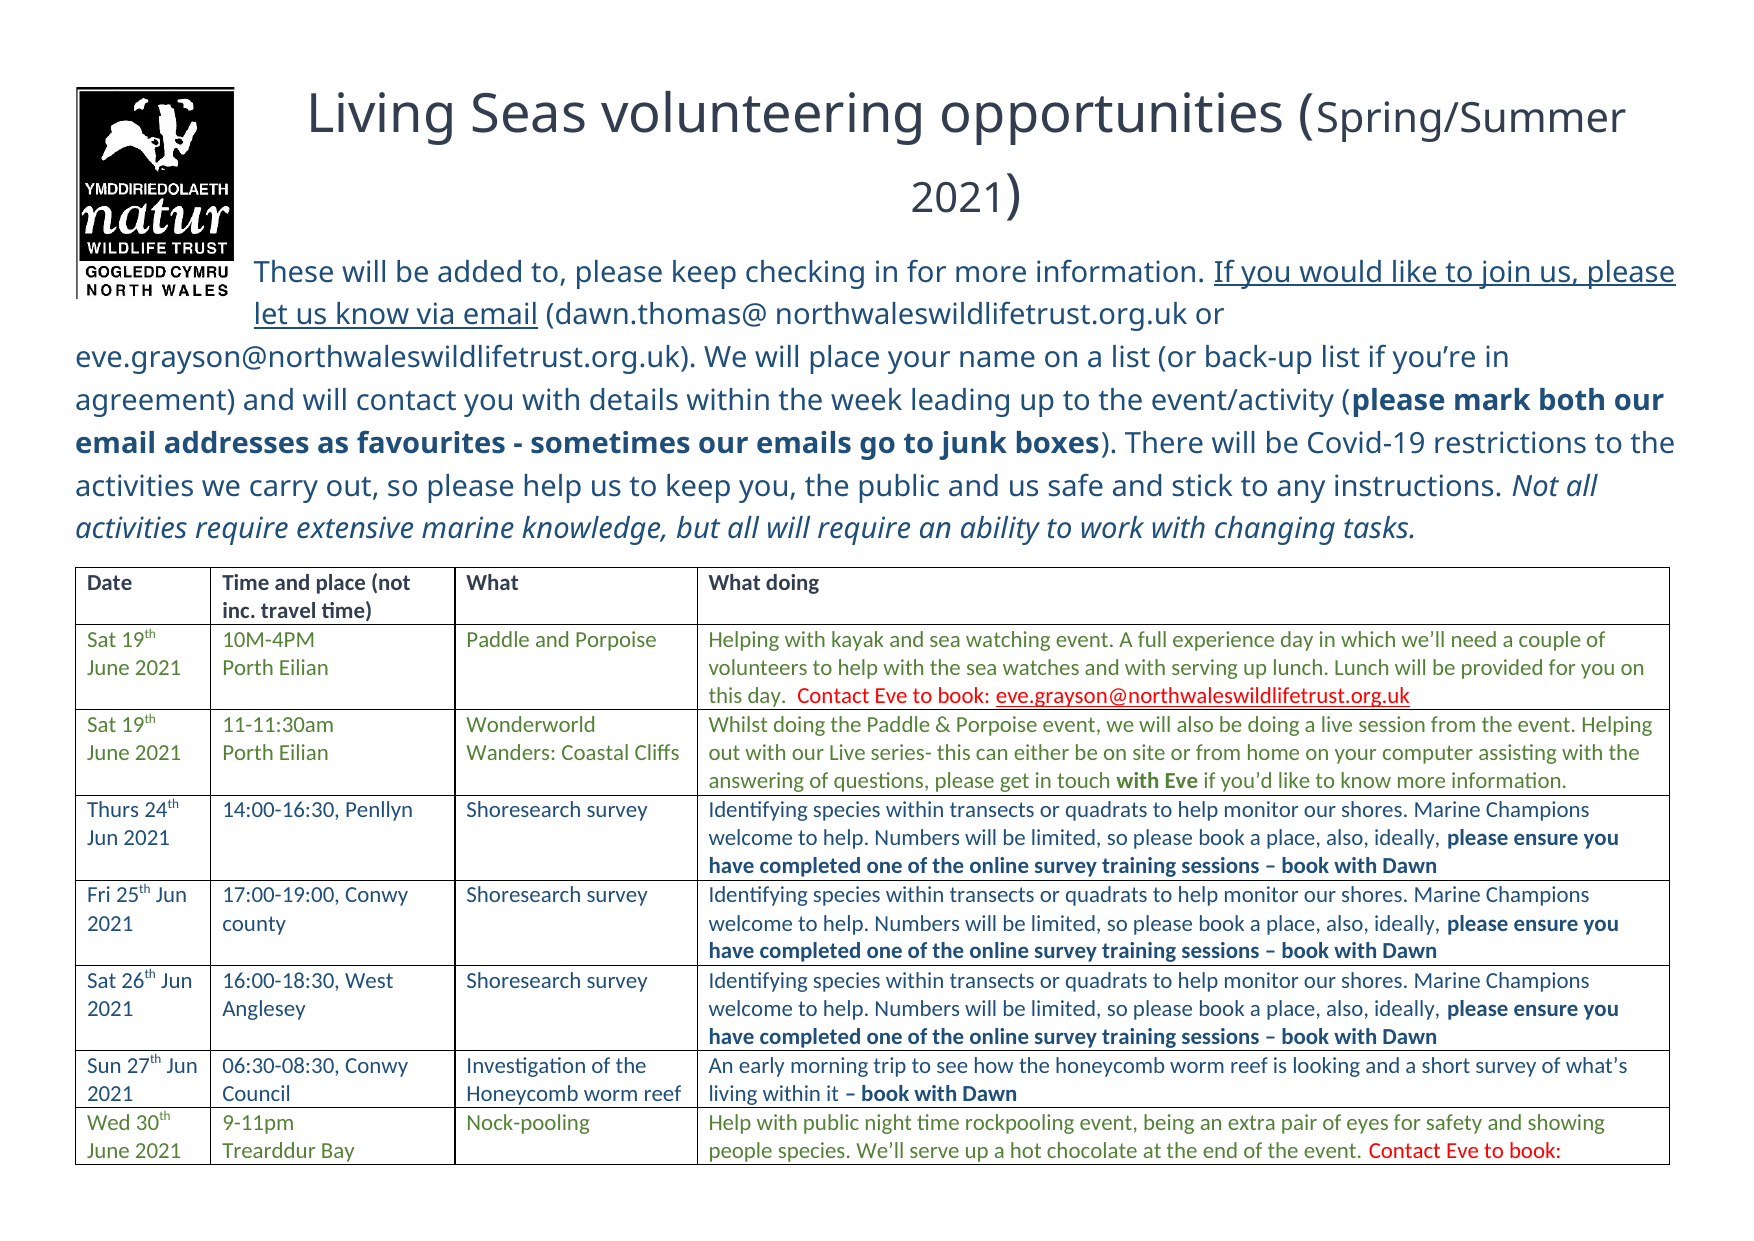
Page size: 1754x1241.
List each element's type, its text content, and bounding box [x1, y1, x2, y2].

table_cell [211, 1108, 454, 1164]
table_cell 10M-4PM Porth Eilian [211, 625, 454, 709]
table_cell Sat 19th June 2021 [76, 710, 210, 794]
table_cell 06:30-08:30, Conwy Council [211, 1051, 454, 1107]
table_cell Paddle and Porpoise [456, 625, 697, 709]
table_cell Whilst doing the Paddle & Porpoise event, we will also be doing a live session from the event. Helping out with our Live series- this can either be on site or from home on your computer assisting with the answering of questions, please get in touch with Eve if you’d like to know more information. [698, 710, 1669, 794]
table_cell Wonderworld Wanders: Coastal Cliffs [456, 710, 697, 794]
table_cell Helping with kayak and sea watching event. A full experience day in which we’ll need a couple of volunteers to help with the sea watches and with serving up lunch. Lunch will be provided for you on this day. Contact Eve to book: eve.grayson@northwaleswildlifetrust.org.uk [698, 625, 1669, 709]
table_header What [456, 568, 697, 624]
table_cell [698, 1108, 1669, 1164]
table_cell Shoresearch survey [456, 966, 697, 1050]
table_cell An early morning trip to see how the honeycomb worm reef is looking and a short survey of what’s living within it – book with Dawn [698, 1051, 1669, 1107]
picture [75, 87, 235, 297]
table_cell Shoresearch survey [456, 881, 697, 965]
table_header Date [76, 568, 210, 624]
table_cell Sat 19th June 2021 [76, 625, 210, 709]
table_header What doing [698, 568, 1669, 624]
table_cell 14:00-16:30, Penllyn [211, 796, 454, 879]
table_cell Wed 30th June 2021 [76, 1108, 210, 1164]
table_cell Nock-pooling [456, 1108, 697, 1164]
table_cell Investigation of the Honeycomb worm reef [456, 1051, 697, 1107]
table_cell Sun 27th Jun 2021 [76, 1051, 210, 1107]
text These will be added to, please keep checking in for more information. If you would like to join us, please let us know via email (dawn.thomas@ northwaleswildlifetrust.org.uk or eve.grayson@northwaleswildlifetrust.org.uk). We will place your name on a list (or back-up list if you’re in agreement) and will contact you with details within the week leading up to the event/activity (please mark both our email addresses as favourites - sometimes our emails go to junk boxes). There will be Covid-19 restrictions to the activities we carry out, so please help us to keep you, the public and us safe and stick to any instructions. Not all activities require extensive marine knowledge, but all will require an ability to work with changing tasks. [75, 251, 1679, 547]
table_cell Thurs 24th Jun 2021 [76, 796, 210, 879]
table_cell Fri 25th Jun 2021 [76, 881, 210, 965]
text Living Seas volunteering opportunities (Spring/Summer 2021) [75, 75, 1679, 228]
table_cell Sat 26th Jun 2021 [76, 966, 210, 1050]
table_cell 17:00-19:00, Conwy county [211, 881, 454, 965]
table_cell 16:00-18:30, West Anglesey [211, 966, 454, 1050]
table_cell Shoresearch survey [456, 796, 697, 879]
table_header Time and place (not inc. travel time) [211, 568, 454, 624]
table_cell 11-11:30am Porth Eilian [211, 710, 454, 794]
